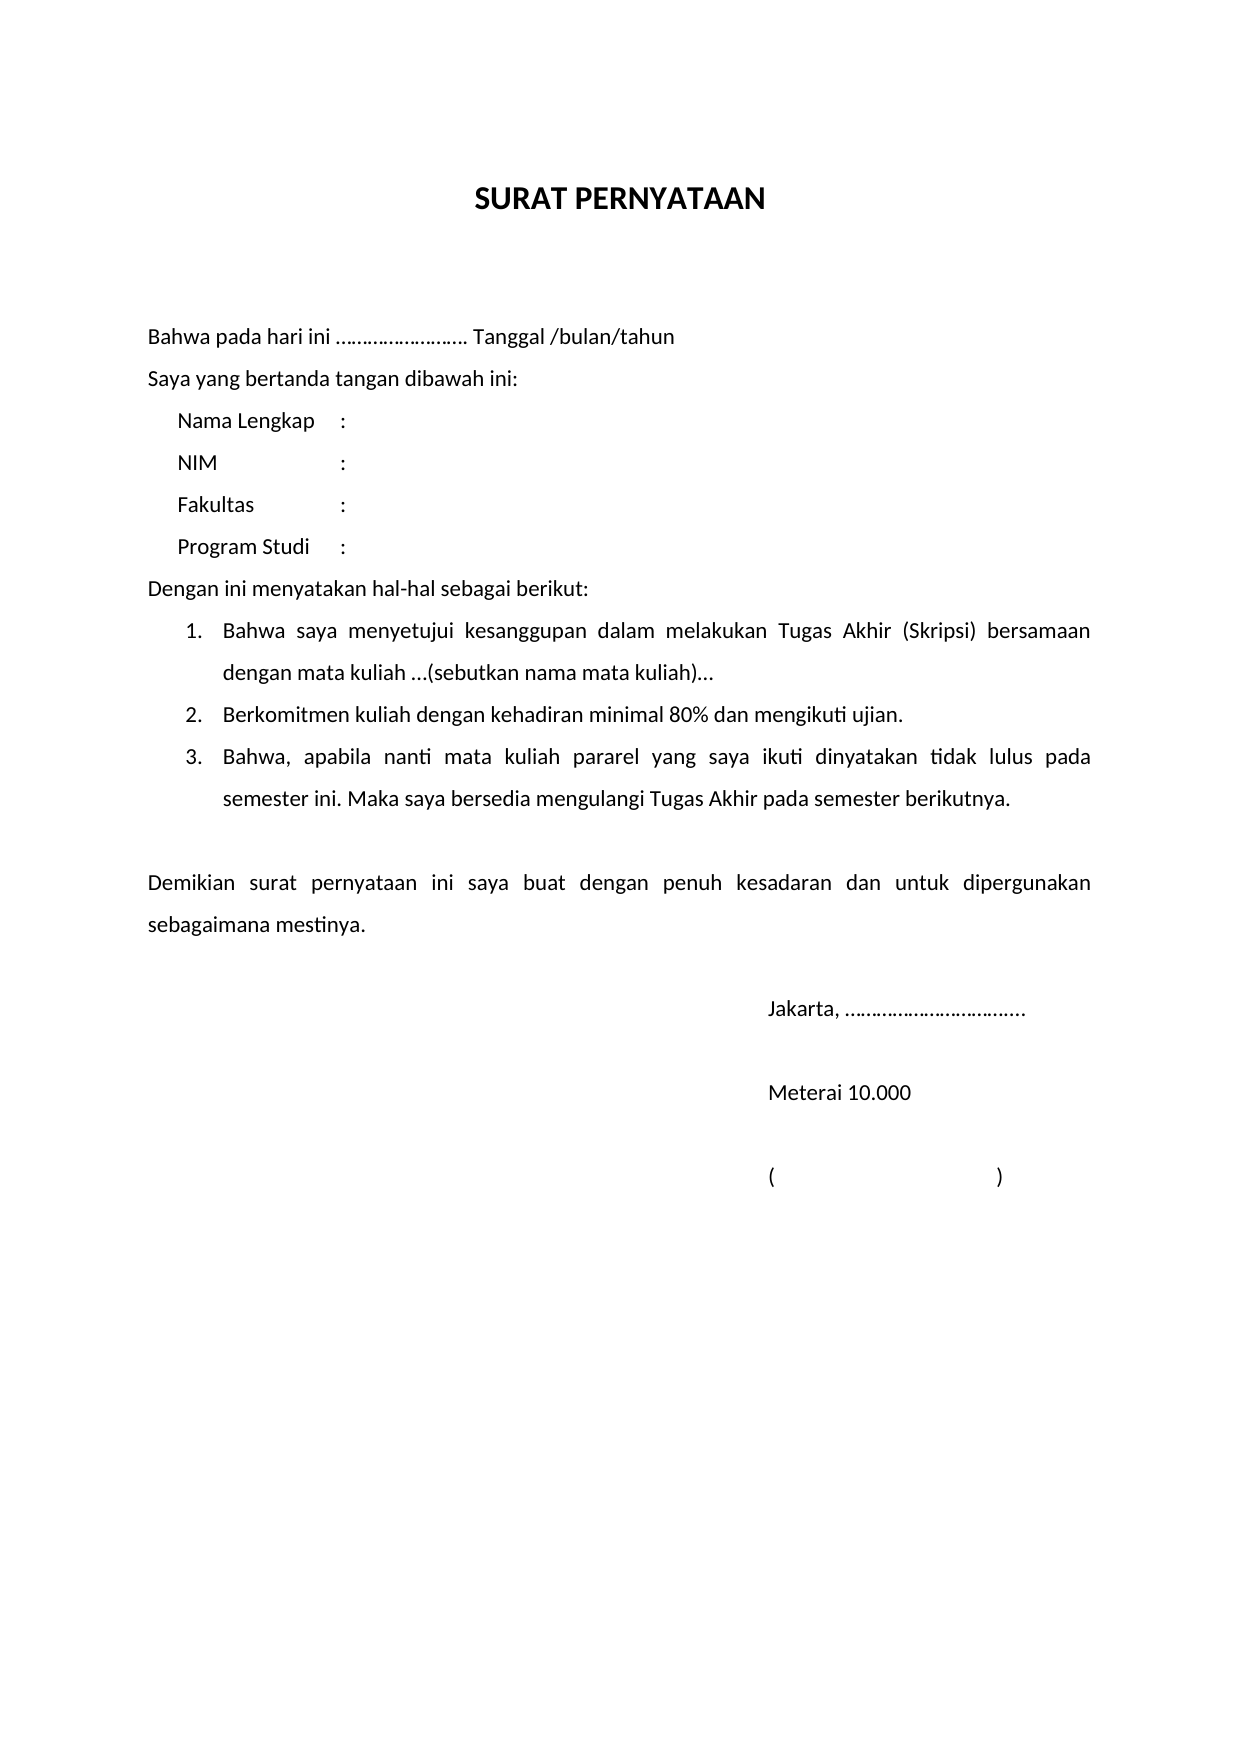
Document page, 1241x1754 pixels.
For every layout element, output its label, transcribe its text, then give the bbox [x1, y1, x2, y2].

text ( ) [768, 1162, 1092, 1190]
text Dengan ini menyatakan hal-hal sebagai berikut: [148, 574, 1092, 602]
text Bahwa pada hari ini ……………………. Tanggal /bulan/tahun [148, 322, 1092, 350]
text Demikian surat pernyataan ini saya buat dengan penuh kesadaran dan untuk dipergunakan sebagaimana mestinya. [148, 868, 1092, 938]
text Fakultas : [177, 490, 1092, 518]
list Berkomitmen kuliah dengan kehadiran minimal 80% dan mengikuti ujian. [185, 700, 1092, 728]
text Nama Lengkap : [177, 406, 1092, 434]
list Bahwa, apabila nanti mata kuliah pararel yang saya ikuti dinyatakan tidak lulus pada semester ini. Maka saya bersedia mengulangi Tugas Akhir pada semester berikutnya. [185, 742, 1092, 812]
text SURAT PERNYATAAN [148, 177, 1092, 218]
text Meterai 10.000 [768, 1078, 1092, 1106]
text Jakarta, ………………………….... [768, 994, 1092, 1022]
text NIM : [177, 448, 1092, 476]
text Saya yang bertanda tangan dibawah ini: [148, 364, 1092, 392]
text Program Studi : [177, 532, 1092, 560]
list Bahwa saya menyetujui kesanggupan dalam melakukan Tugas Akhir (Skripsi) bersamaan dengan mata kuliah …(sebutkan nama mata kuliah)… [185, 616, 1092, 686]
